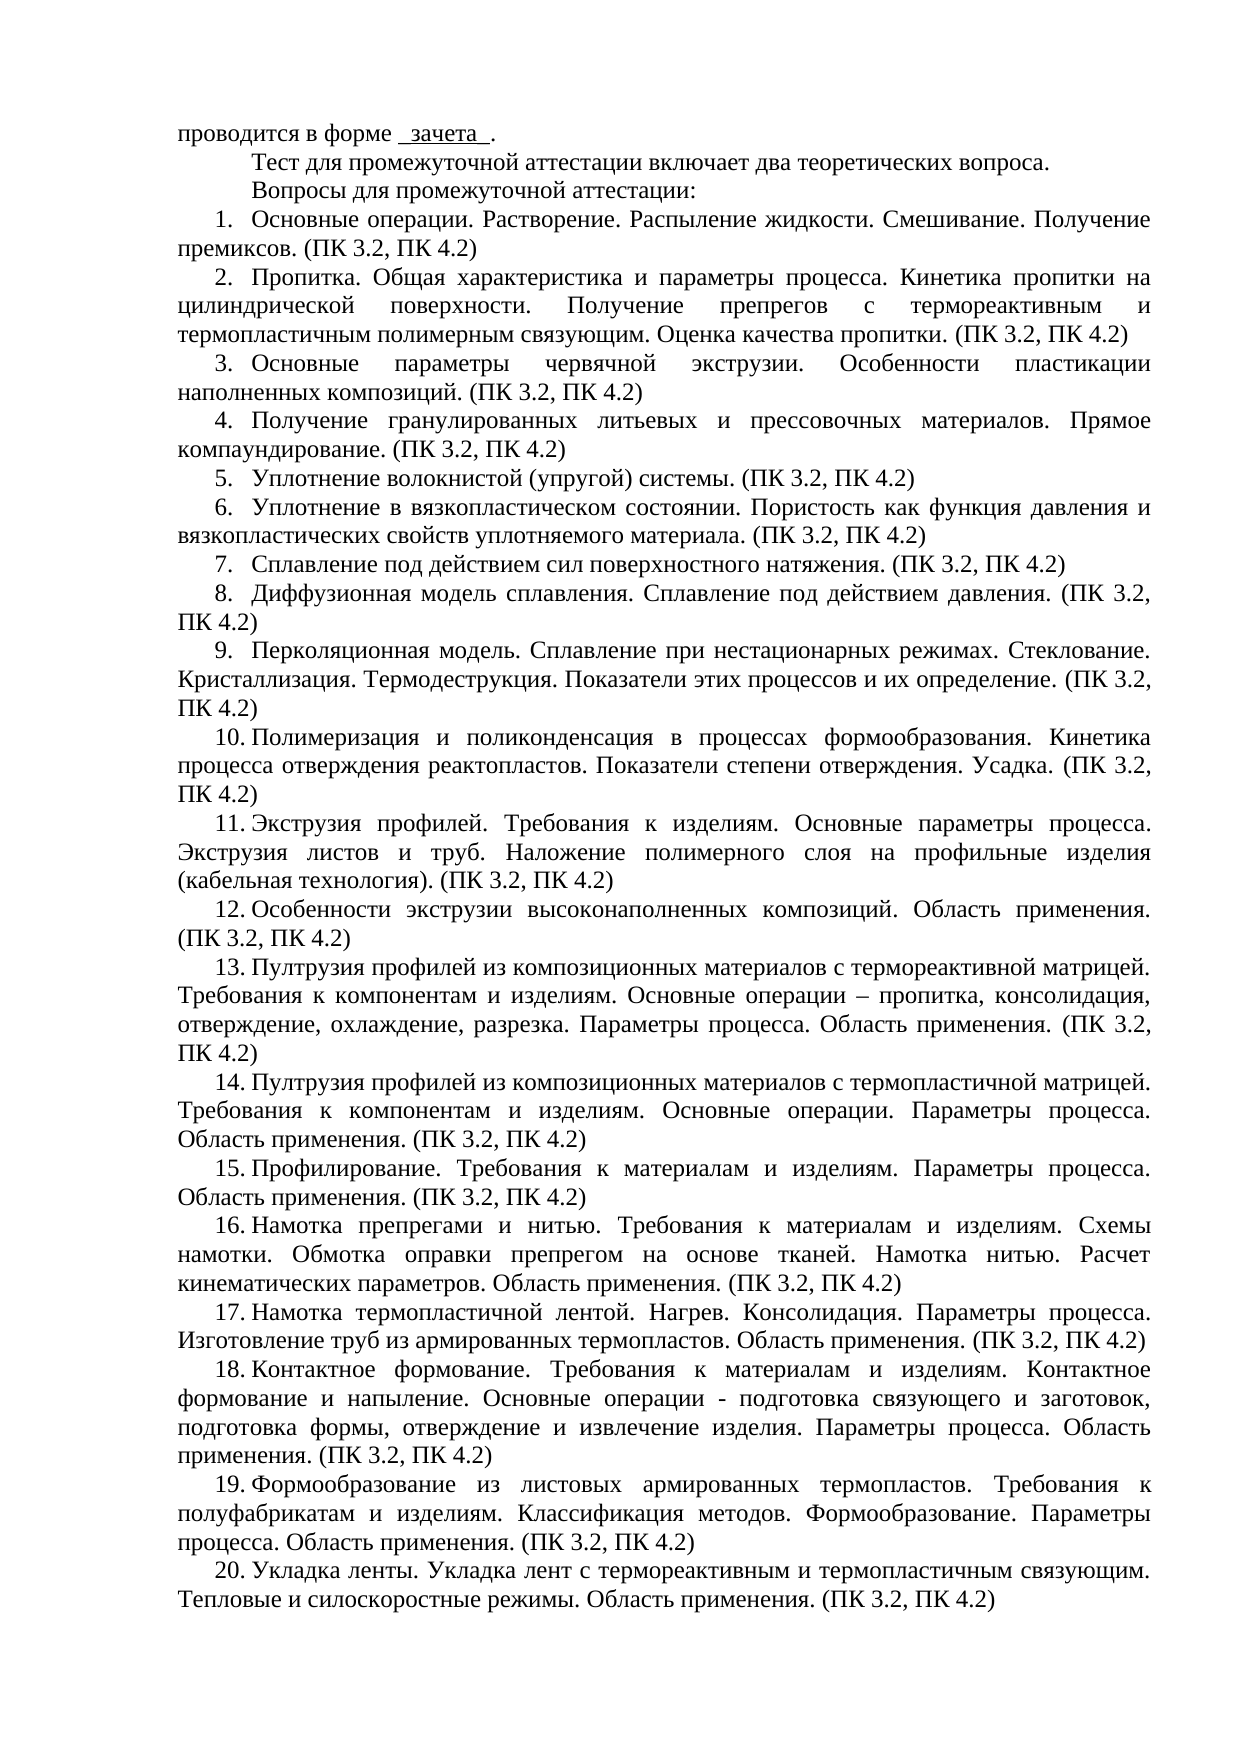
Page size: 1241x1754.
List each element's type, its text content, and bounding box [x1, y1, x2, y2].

text проводится в форме _зачета_. [177, 118, 1152, 147]
list Полимеризация и поликонденсация в процессах формообразования. Кинетика процесса отверждения реактопластов. Показатели степени отверждения. Усадка. (ПК 3.2, ПК 4.2) [177, 722, 1152, 808]
list Намотка термопластичной лентой. Нагрев. Консолидация. Параметры процесса. Изготовление труб из армированных термопластов. Область применения. (ПК 3.2, ПК 4.2) [177, 1297, 1152, 1354]
list Уплотнение в вязкопластическом состоянии. Пористость как функция давления и вязкопластических свойств уплотняемого материала. (ПК 3.2, ПК 4.2) [177, 492, 1152, 549]
list Особенности экструзии высоконаполненных композиций. Область применения. (ПК 3.2, ПК 4.2) [177, 894, 1152, 952]
list Пултрузия профилей из композиционных материалов с термопластичной матрицей. Требования к компонентам и изделиям. Основные операции. Параметры процесса. Область применения. (ПК 3.2, ПК 4.2) [177, 1067, 1152, 1153]
list Профилирование. Требования к материалам и изделиям. Параметры процесса. Область применения. (ПК 3.2, ПК 4.2) [177, 1153, 1152, 1211]
list Уплотнение волокнистой (упругой) системы. (ПК 3.2, ПК 4.2) [177, 463, 1152, 492]
text Вопросы для промежуточной аттестации: [177, 176, 1152, 204]
list Пултрузия профилей из композиционных материалов с термореактивной матрицей. Требования к компонентам и изделиям. Основные операции – пропитка, консолидация, отверждение, охлаждение, разрезка. Параметры процесса. Область применения. (ПК 3.2, ПК 4.2) [177, 952, 1152, 1067]
list Основные операции. Растворение. Распыление жидкости. Смешивание. Получение премиксов. (ПК 3.2, ПК 4.2) [177, 204, 1152, 262]
list Основные параметры червячной экструзии. Особенности пластикации наполненных композиций. (ПК 3.2, ПК 4.2) [177, 348, 1152, 406]
list Сплавление под действием сил поверхностного натяжения. (ПК 3.2, ПК 4.2) [177, 549, 1152, 578]
list Диффузионная модель сплавления. Сплавление под действием давления. (ПК 3.2, ПК 4.2) [177, 578, 1152, 636]
list Получение гранулированных литьевых и прессовочных материалов. Прямое компаундирование. (ПК 3.2, ПК 4.2) [177, 406, 1152, 463]
list Формообразование из листовых армированных термопластов. Требования к полуфабрикатам и изделиям. Классификация методов. Формообразование. Параметры процесса. Область применения. (ПК 3.2, ПК 4.2) [177, 1469, 1152, 1556]
list Перколяционная модель. Сплавление при нестационарных режимах. Стеклование. Кристаллизация. Термодеструкция. Показатели этих процессов и их определение. (ПК 3.2, ПК 4.2) [177, 636, 1152, 722]
text Тест для промежуточной аттестации включает два теоретических вопроса. [177, 147, 1152, 176]
list Укладка ленты. Укладка лент с термореактивным и термопластичным связующим. Тепловые и силоскоростные режимы. Область применения. (ПК 3.2, ПК 4.2) [177, 1556, 1152, 1613]
list Экструзия профилей. Требования к изделиям. Основные параметры процесса. Экструзия листов и труб. Наложение полимерного слоя на профильные изделия (кабельная технология). (ПК 3.2, ПК 4.2) [177, 808, 1152, 894]
list Намотка препрегами и нитью. Требования к материалам и изделиям. Схемы намотки. Обмотка оправки препрегом на основе тканей. Намотка нитью. Расчет кинематических параметров. Область применения. (ПК 3.2, ПК 4.2) [177, 1211, 1152, 1297]
list Пропитка. Общая характеристика и параметры процесса. Кинетика пропитки на цилиндрической поверхности. Получение препрегов с термореактивным и термопластичным полимерным связующим. Оценка качества пропитки. (ПК 3.2, ПК 4.2) [177, 262, 1152, 348]
list Контактное формование. Требования к материалам и изделиям. Контактное формование и напыление. Основные операции - подготовка связующего и заготовок, подготовка формы, отверждение и извлечение изделия. Параметры процесса. Область применения. (ПК 3.2, ПК 4.2) [177, 1354, 1152, 1469]
